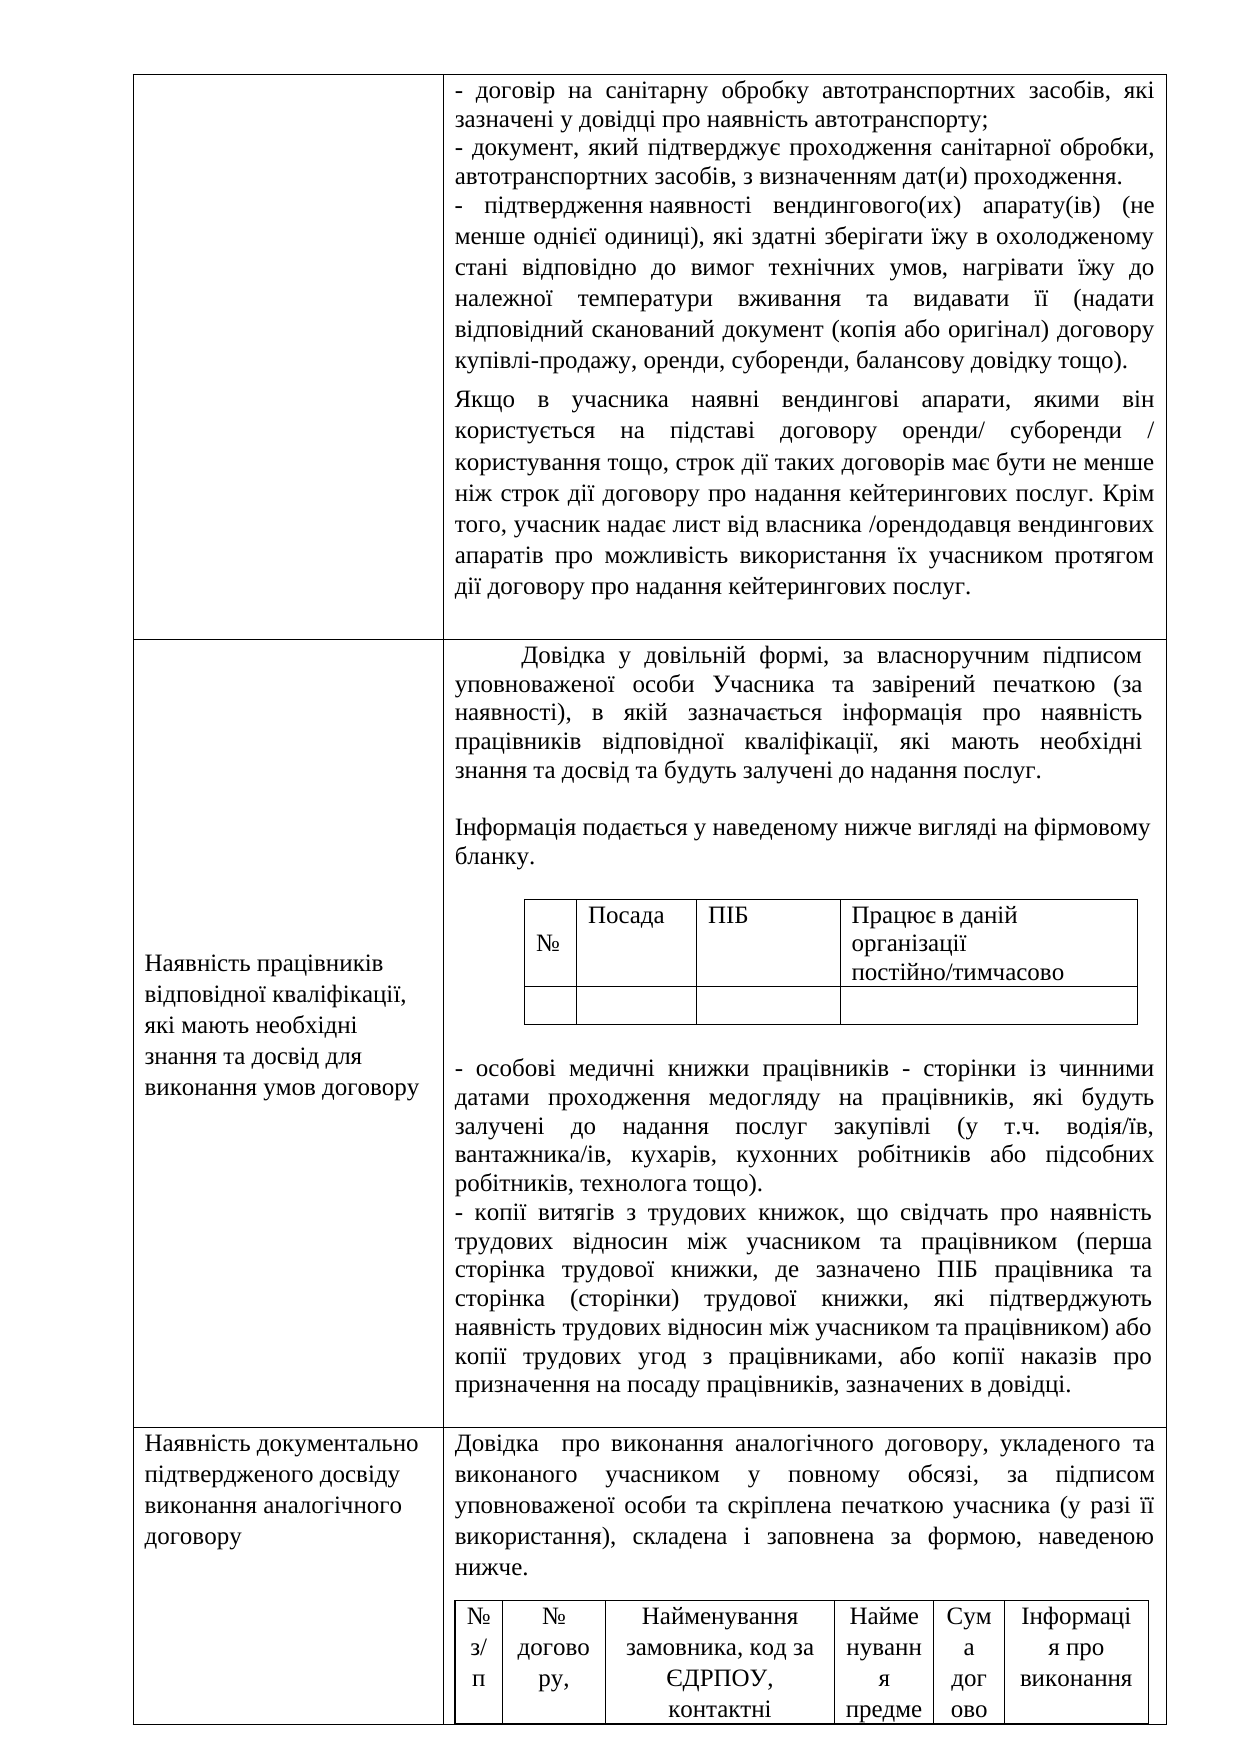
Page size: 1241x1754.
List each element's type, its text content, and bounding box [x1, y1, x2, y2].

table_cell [444, 75, 1166, 639]
table_cell Наявність працівників відповідної кваліфікації, які мають необхідні знання та досвід для виконання умов договору [134, 640, 443, 1427]
table_cell Довідка у довільній формі, за власноручним підписом уповноваженої особи Учасника та завірений печаткою (за наявності), в якій зазначається інформація про наявність працівників відповідної кваліфікації, які мають необхідні знання та досвід та будуть залучені до надання послуг. Інформація подається у наведеному нижче вигляді на фірмовому бланку. - особові медичні книжки працівників - сторінки із чинними датами проходження медогляду на працівників, які будуть залучені до надання послуг закупівлі (у т.ч. водія/їв, вантажника/ів, кухарів, кухонних робітників або підсобних робітників, технолога тощо). - копії витягів з трудових книжок, що свідчать про наявність трудових відносин між учасником та працівником (перша сторінка трудової книжки, де зазначено ПІБ працівника та сторінка (сторінки) трудової книжки, які підтверджують наявність трудових відносин між учасником та працівником) або копії трудових угод з працівниками, або копії наказів про призначення на посаду працівників, зазначених в довідці. [444, 640, 1166, 1427]
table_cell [134, 75, 443, 639]
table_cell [444, 1428, 1166, 1724]
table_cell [134, 1428, 443, 1724]
